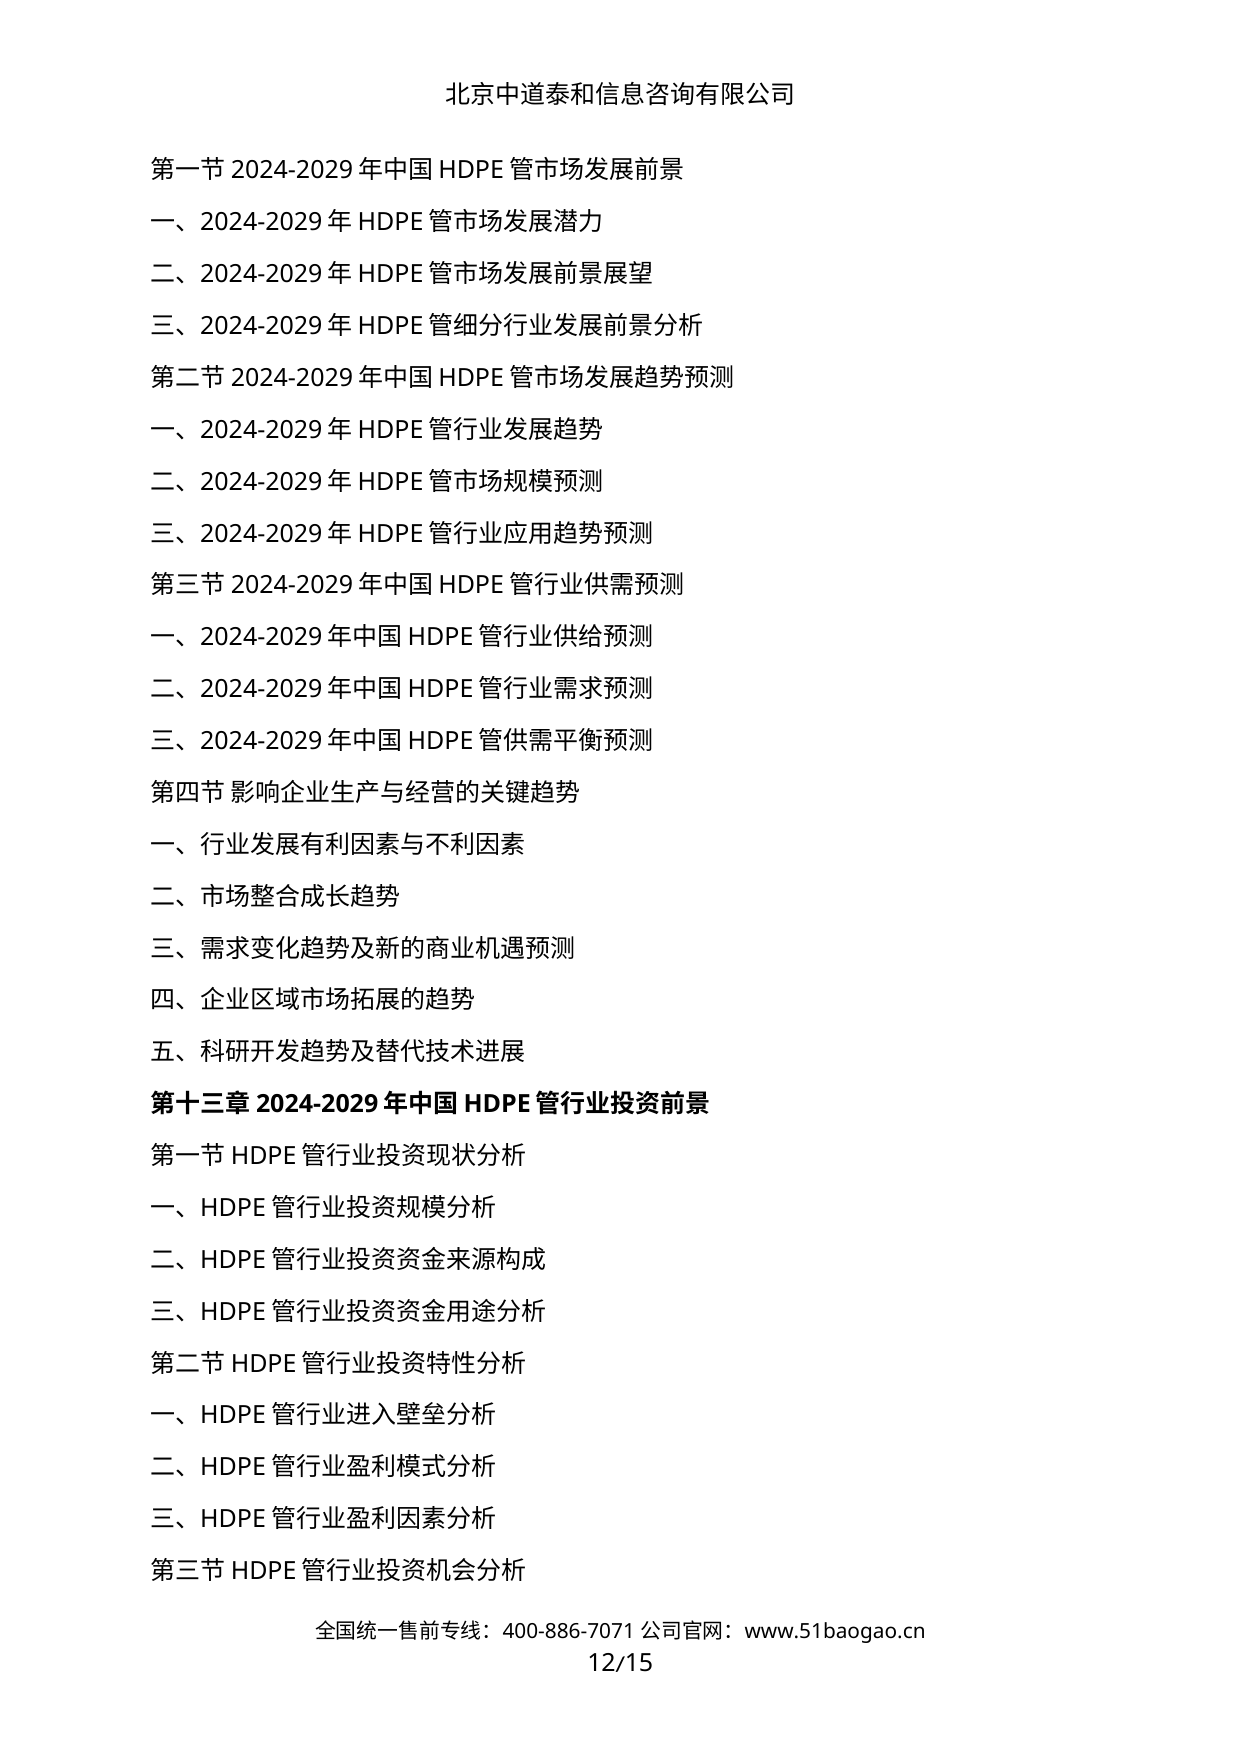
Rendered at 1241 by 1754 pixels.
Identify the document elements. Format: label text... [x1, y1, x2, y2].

text 四、企业区域市场拓展的趋势 [150, 980, 1090, 1016]
text 第一节 2024-2029年中国HDPE管市场发展前景 [150, 150, 1090, 186]
text 三、2024-2029年HDPE管行业应用趋势预测 [150, 513, 1090, 549]
text 三、2024-2029年HDPE管细分行业发展前景分析 [150, 306, 1090, 342]
text 一、HDPE管行业投资规模分析 [150, 1187, 1090, 1224]
text 第三节 HDPE管行业投资机会分析 [150, 1551, 1090, 1587]
text 二、2024-2029年HDPE管市场发展前景展望 [150, 254, 1090, 290]
text 一、HDPE管行业进入壁垒分析 [150, 1395, 1090, 1431]
text 第十三章 2024-2029年中国HDPE管行业投资前景 [150, 1084, 1090, 1120]
text 一、行业发展有利因素与不利因素 [150, 824, 1090, 861]
text 第二节 HDPE管行业投资特性分析 [150, 1343, 1090, 1379]
text 一、2024-2029年中国HDPE管行业供给预测 [150, 617, 1090, 653]
text 二、HDPE管行业投资资金来源构成 [150, 1239, 1090, 1276]
text 三、2024-2029年中国HDPE管供需平衡预测 [150, 721, 1090, 757]
text 二、2024-2029年中国HDPE管行业需求预测 [150, 669, 1090, 705]
text 第一节 HDPE管行业投资现状分析 [150, 1136, 1090, 1172]
text 三、HDPE管行业投资资金用途分析 [150, 1291, 1090, 1327]
text 二、2024-2029年HDPE管市场规模预测 [150, 461, 1090, 497]
text 第二节 2024-2029年中国HDPE管市场发展趋势预测 [150, 357, 1090, 394]
text 第三节 2024-2029年中国HDPE管行业供需预测 [150, 565, 1090, 601]
text 一、2024-2029年HDPE管行业发展趋势 [150, 409, 1090, 446]
text 五、科研开发趋势及替代技术进展 [150, 1032, 1090, 1068]
text 二、市场整合成长趋势 [150, 876, 1090, 912]
text 二、HDPE管行业盈利模式分析 [150, 1447, 1090, 1483]
text 一、2024-2029年HDPE管市场发展潜力 [150, 202, 1090, 238]
text 三、HDPE管行业盈利因素分析 [150, 1499, 1090, 1535]
text 三、需求变化趋势及新的商业机遇预测 [150, 928, 1090, 964]
text 第四节 影响企业生产与经营的关键趋势 [150, 772, 1090, 809]
